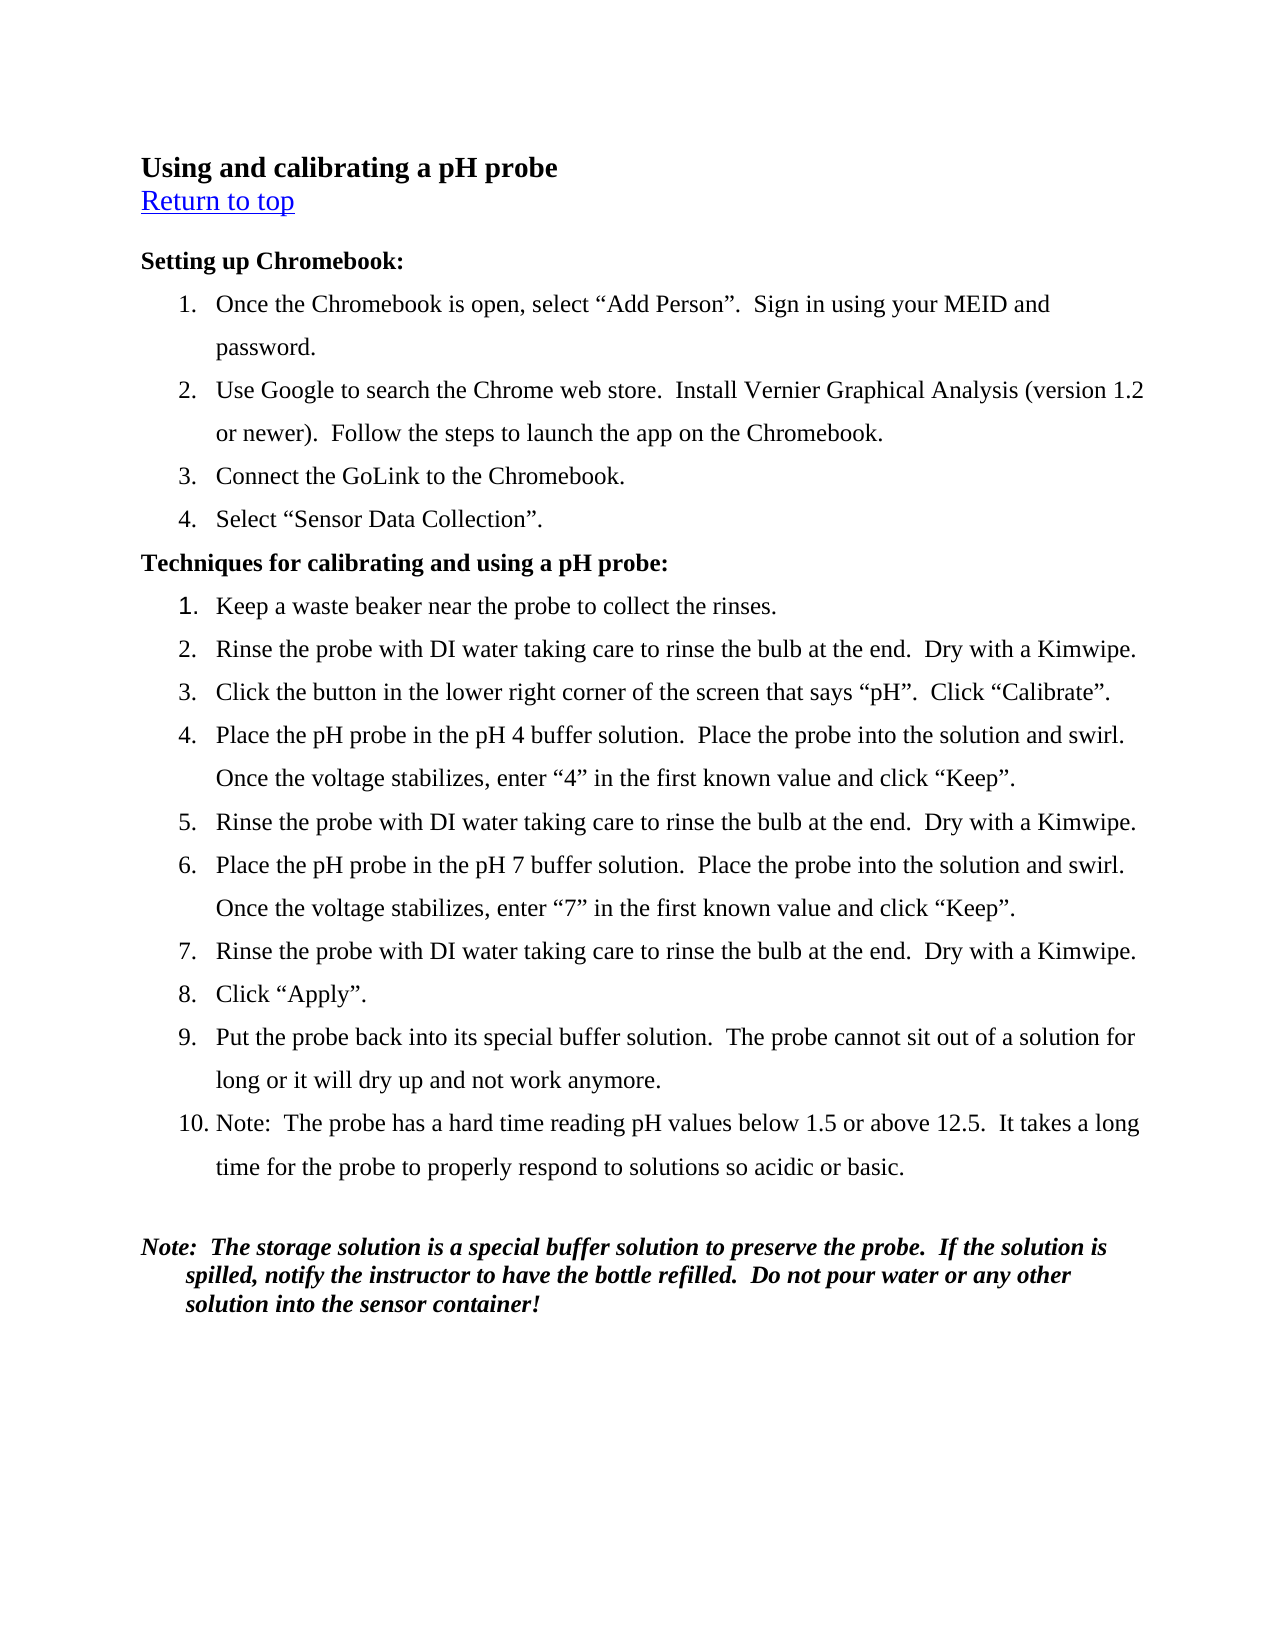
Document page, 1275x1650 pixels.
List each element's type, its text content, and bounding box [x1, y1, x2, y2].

text Setting up Chromebook: [141, 246, 1153, 274]
list Use Google to search the Chrome web store. Install Vernier Graphical Analysis (version 1.2 or newer). Follow the steps to launch the app on the Chromebook. [178, 375, 1153, 447]
list Once the Chromebook is open, select “Add Person”. Sign in using your MEID and password. [178, 289, 1153, 361]
list Keep a waste beaker near the probe to collect the rinses. [178, 591, 1153, 620]
list Select “Sensor Data Collection”. [178, 504, 1153, 533]
list Note: The probe has a hard time reading pH values below 1.5 or above 12.5. It takes a long time for the probe to properly respond to solutions so acidic or basic. [178, 1108, 1153, 1180]
list Return to top [141, 183, 1153, 217]
list Rinse the probe with DI water taking care to rinse the bulb at the end. Dry with a Kimwipe. [178, 807, 1153, 835]
list Rinse the probe with DI water taking care to rinse the bulb at the end. Dry with a Kimwipe. [178, 936, 1153, 965]
list Put the probe back into its special buffer solution. The probe cannot sit out of a solution for long or it will dry up and not work anymore. [178, 1022, 1153, 1094]
list Click the button in the lower right corner of the screen that says “pH”. Click “Calibrate”. [178, 677, 1153, 706]
text Note: The storage solution is a special buffer solution to preserve the probe. If the solution is spilled, notify the instructor to have the bottle refilled. Do not pour water or any other solution into the sensor container! [141, 1232, 1153, 1318]
text Using and calibrating a pH probe [141, 150, 1153, 183]
text Techniques for calibrating and using a pH probe: [141, 548, 1153, 576]
list Place the pH probe in the pH 4 buffer solution. Place the probe into the solution and swirl. Once the voltage stabilizes, enter “4” in the first known value and click “Keep”. [178, 720, 1153, 792]
list Connect the GoLink to the Chromebook. [178, 461, 1153, 490]
list Place the pH probe in the pH 7 buffer solution. Place the probe into the solution and swirl. Once the voltage stabilizes, enter “7” in the first known value and click “Keep”. [178, 850, 1153, 922]
list Rinse the probe with DI water taking care to rinse the bulb at the end. Dry with a Kimwipe. [178, 634, 1153, 663]
list Click “Apply”. [178, 979, 1153, 1008]
